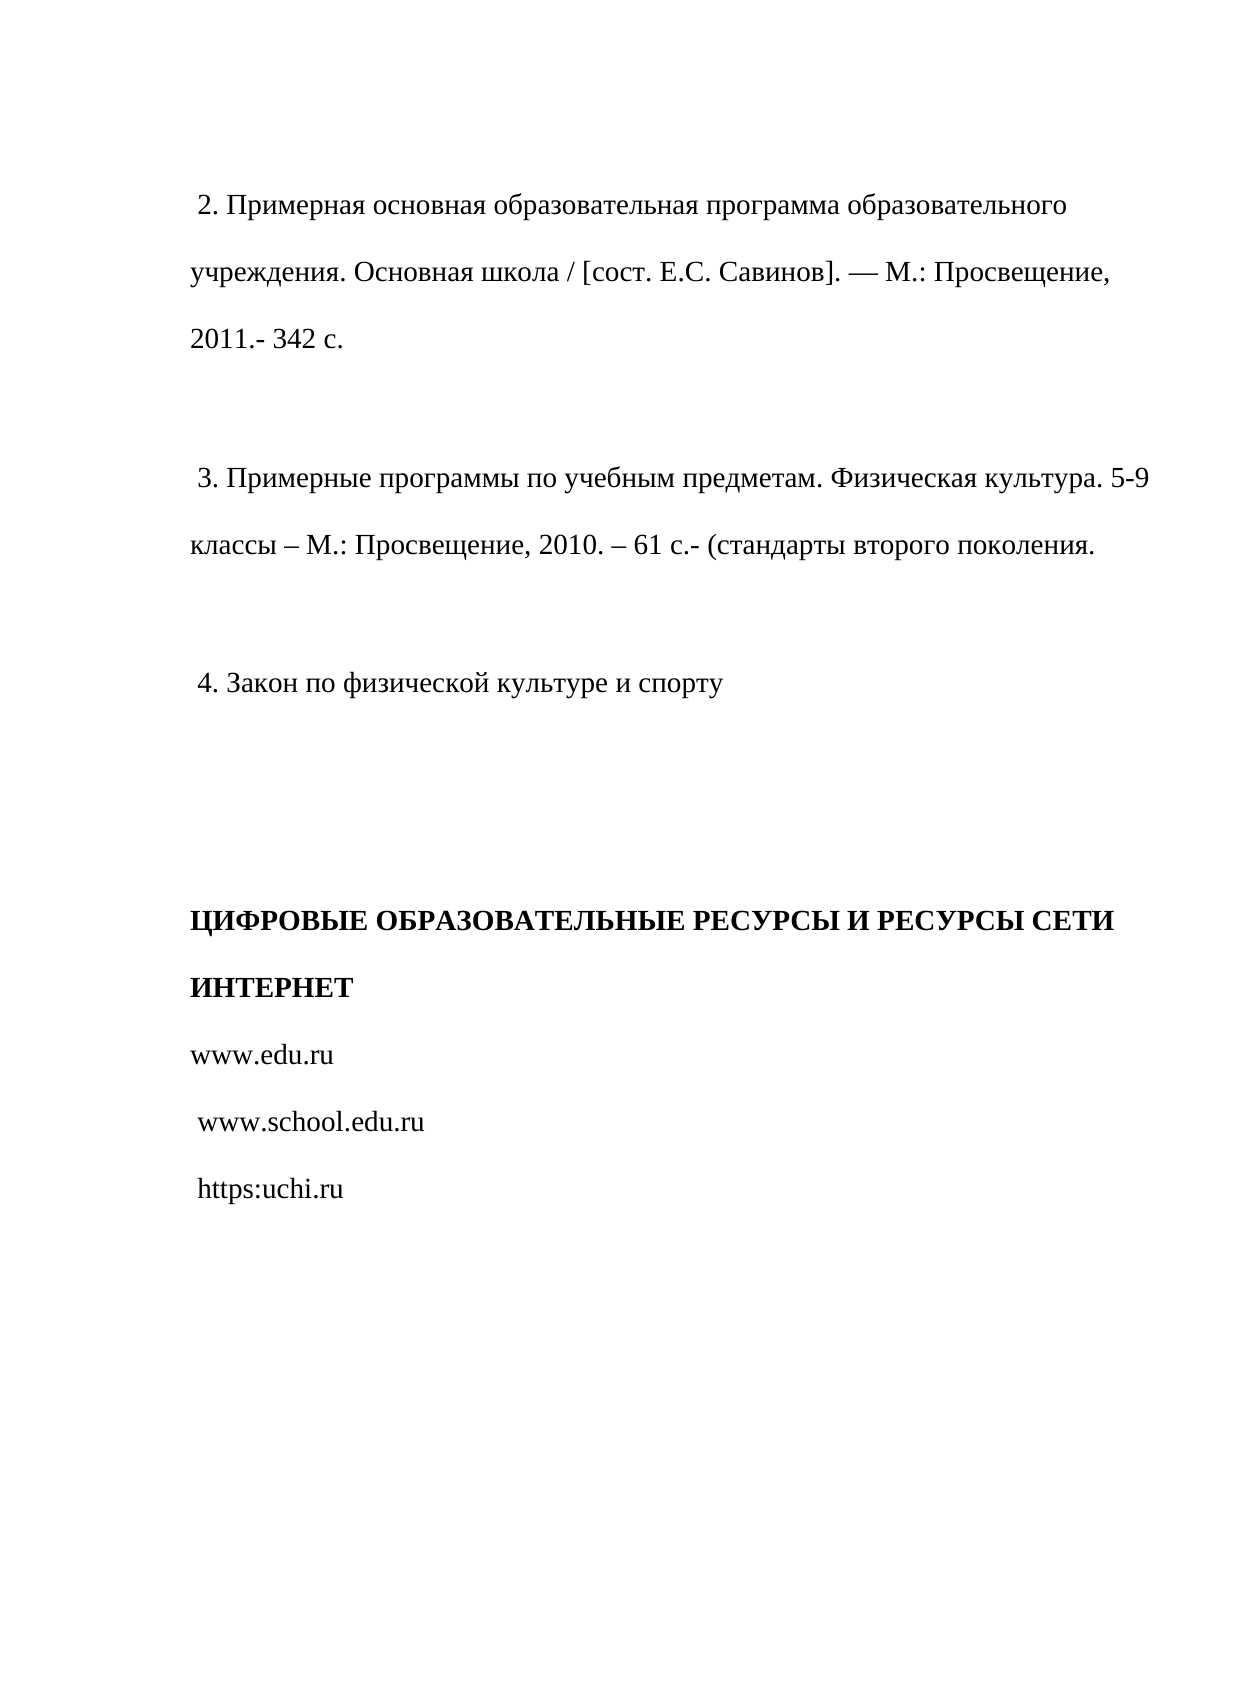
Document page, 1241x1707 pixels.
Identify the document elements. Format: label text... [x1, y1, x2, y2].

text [190, 118, 1152, 837]
text ЦИФРОВЫЕ ОБРАЗОВАТЕЛЬНЫЕ РЕСУРСЫ И РЕСУРСЫ СЕТИ ИНТЕРНЕТ [190, 903, 1152, 1003]
text ​​‌www.edu.ru www.school.edu.ru https:uchi.ru‌​ [190, 1037, 1152, 1205]
